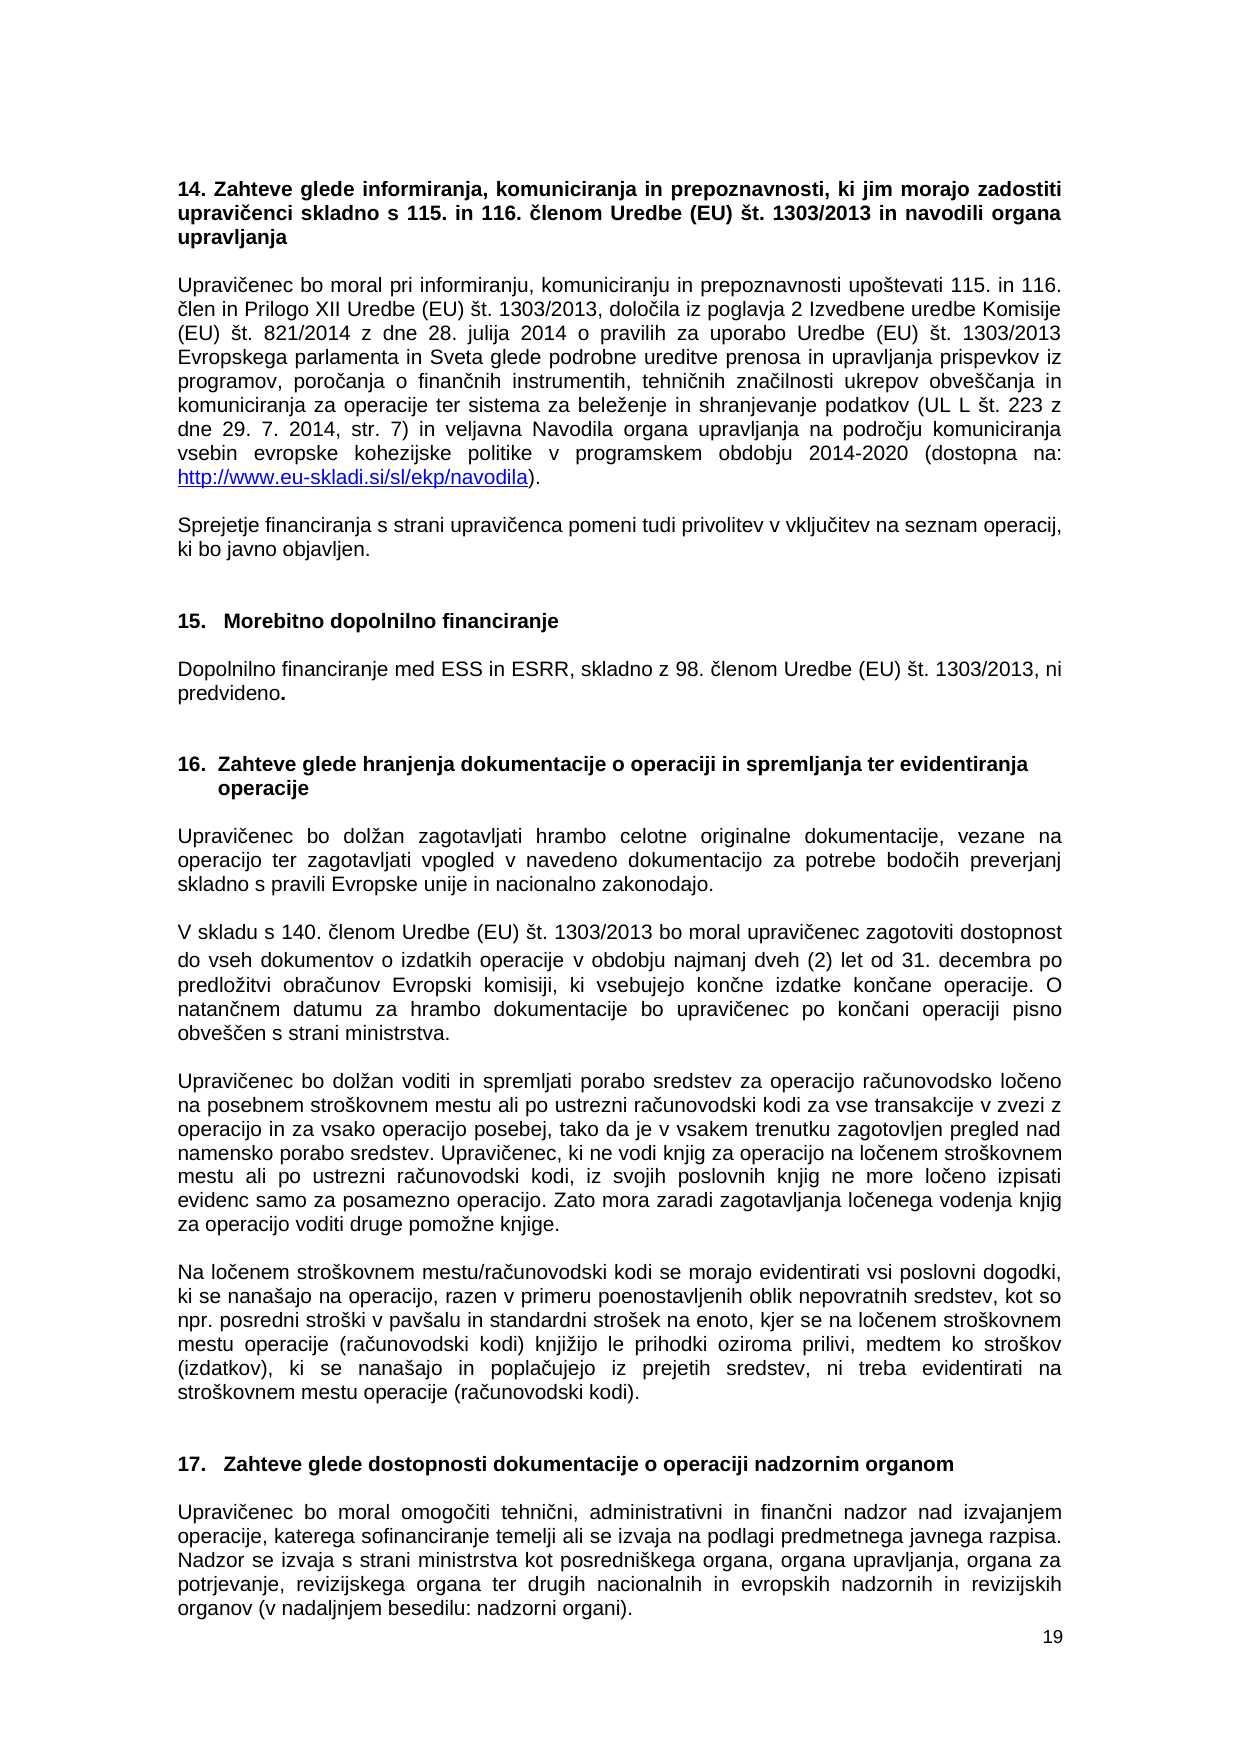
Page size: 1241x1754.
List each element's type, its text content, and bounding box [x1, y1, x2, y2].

text Upravičenec bo moral pri informiranju, komuniciranju in prepoznavnosti upoštevati 115. in 116. člen in Prilogo XII Uredbe (EU) št. 1303/2013, določila iz poglavja 2 Izvedbene uredbe Komisije (EU) št. 821/2014 z dne 28. julija 2014 o pravilih za uporabo Uredbe (EU) št. 1303/2013 Evropskega parlamenta in Sveta glede podrobne ureditve prenosa in upravljanja prispevkov iz programov, poročanja o finančnih instrumentih, tehničnih značilnosti ukrepov obveščanja in komuniciranja za operacije ter sistema za beleženje in shranjevanje podatkov (UL L št. 223 z dne 29. 7. 2014, str. 7) in veljavna Navodila organa upravljanja na področju komuniciranja vsebin evropske kohezijske politike v programskem obdobju 2014-2020 (dostopna na: http://www.eu-skladi.si/sl/ekp/navodila). [177, 273, 1063, 489]
text 15. Morebitno dopolnilno financiranje [177, 608, 1063, 632]
text 17. Zahteve glede dostopnosti dokumentacije o operaciji nadzornim organom [177, 1452, 1063, 1476]
text V skladu s 140. členom Uredbe (EU) št. 1303/2013 bo moral upravičenec zagotoviti dostopnost do vseh dokumentov o izdatkih operacije v obdobju najmanj dveh (2) let od 31. decembra po predložitvi obračunov Evropski komisiji, ki vsebujejo končne izdatke končane operacije. O natančnem datumu za hrambo dokumentacije bo upravičenec po končani operaciji pisno obveščen s strani ministrstva. [177, 920, 1063, 1044]
text Na ločenem stroškovnem mestu/računovodski kodi se morajo evidentirati vsi poslovni dogodki, ki se nanašajo na operacijo, razen v primeru poenostavljenih oblik nepovratnih sredstev, kot so npr. posredni stroški v pavšalu in standardni strošek na enoto, kjer se na ločenem stroškovnem mestu operacije (računovodski kodi) knjižijo le prihodki oziroma prilivi, medtem ko stroškov (izdatkov), ki se nanašajo in poplačujejo iz prejetih sredstev, ni treba evidentirati na stroškovnem mestu operacije (računovodski kodi). [177, 1260, 1063, 1404]
text Upravičenec bo moral omogočiti tehnični, administrativni in finančni nadzor nad izvajanjem operacije, katerega sofinanciranje temelji ali se izvaja na podlagi predmetnega javnega razpisa. Nadzor se izvaja s strani ministrstva kot posredniškega organa, organa upravljanja, organa za potrjevanje, revizijskega organa ter drugih nacionalnih in evropskih nadzornih in revizijskih organov (v nadaljnjem besedilu: nadzorni organi). [177, 1500, 1063, 1619]
text Upravičenec bo dolžan voditi in spremljati porabo sredstev za operacijo računovodsko ločeno na posebnem stroškovnem mestu ali po ustrezni računovodski kodi za vse transakcije v zvezi z operacijo in za vsako operacijo posebej, tako da je v vsakem trenutku zagotovljen pregled nad namensko porabo sredstev. Upravičenec, ki ne vodi knjig za operacijo na ločenem stroškovnem mestu ali po ustrezni računovodski kodi, iz svojih poslovnih knjig ne more ločeno izpisati evidenc samo za posamezno operacijo. Zato mora zaradi zagotavljanja ločenega vodenja knjig za operacijo voditi druge pomožne knjige. [177, 1068, 1063, 1236]
text 16. Zahteve glede hranjenja dokumentacije o operaciji in spremljanja ter evidentiranja [177, 752, 1063, 776]
text operacije [177, 776, 1063, 800]
text 14. Zahteve glede informiranja, komuniciranja in prepoznavnosti, ki jim morajo zadostiti upravičenci skladno s 115. in 116. členom Uredbe (EU) št. 1303/2013 in navodili organa upravljanja [177, 177, 1063, 249]
text Upravičenec bo dolžan zagotavljati hrambo celotne originalne dokumentacije, vezane na operacijo ter zagotavljati vpogled v navedeno dokumentacijo za potrebe bodočih preverjanj skladno s pravili Evropske unije in nacionalno zakonodajo. [177, 824, 1063, 896]
text Dopolnilno financiranje med ESS in ESRR, skladno z 98. členom Uredbe (EU) št. 1303/2013, ni predvideno. [177, 656, 1063, 704]
text Sprejetje financiranja s strani upravičenca pomeni tudi privolitev v vključitev na seznam operacij, ki bo javno objavljen. [177, 513, 1063, 561]
